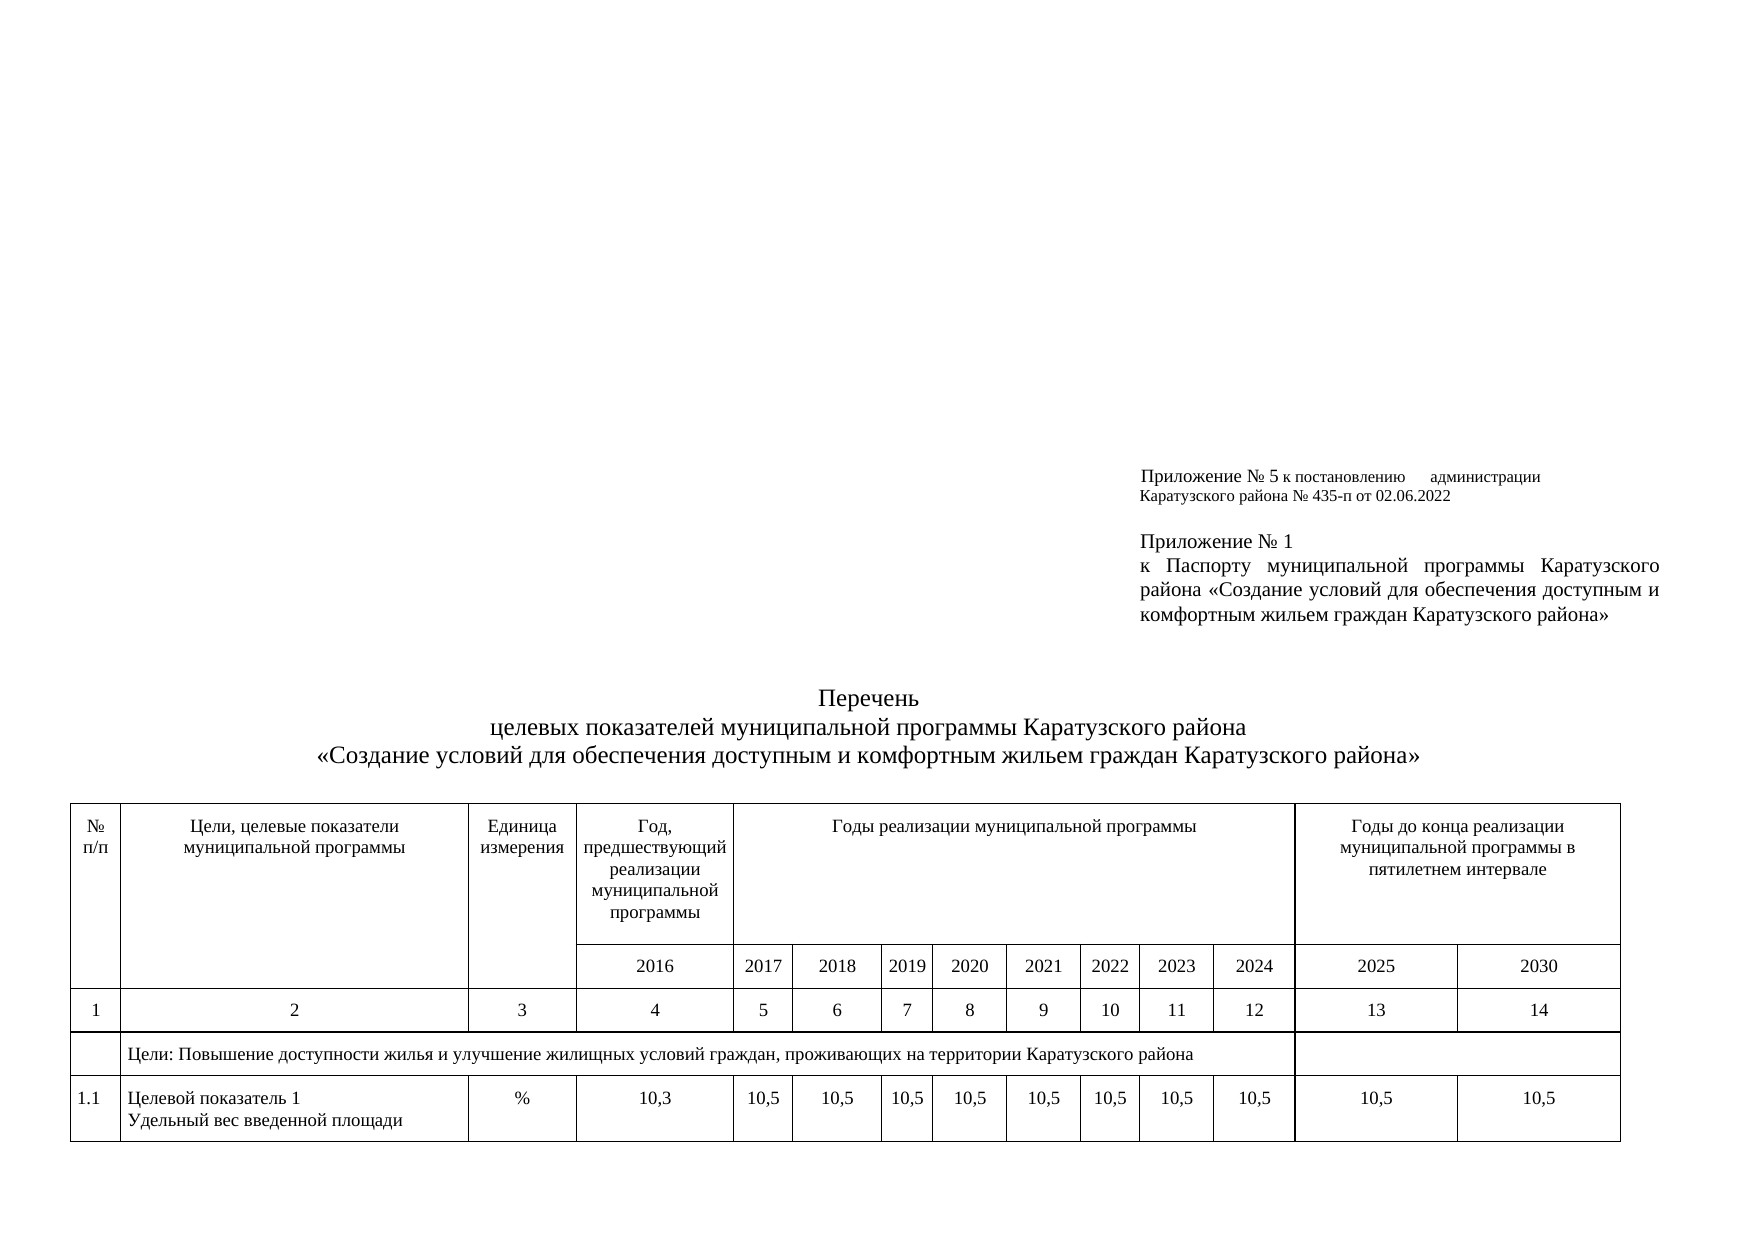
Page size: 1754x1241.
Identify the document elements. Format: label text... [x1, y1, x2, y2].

table_cell 2021 [1007, 945, 1080, 988]
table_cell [121, 1076, 468, 1141]
text Приложение № 1 [1140, 529, 1660, 553]
table_cell 2020 [933, 945, 1006, 988]
table_cell 2019 [882, 945, 932, 988]
table_cell 1 [71, 989, 120, 1031]
table_cell 10,5 [1458, 1076, 1620, 1141]
table_cell 10 [1081, 989, 1139, 1031]
table_cell 10,5 [793, 1076, 881, 1141]
table_header Год, предшествующий реализации муниципальной программы [577, 804, 733, 944]
table_cell [71, 1033, 120, 1075]
table_cell 8 [933, 989, 1006, 1031]
table_cell 3 [469, 989, 576, 1031]
table_cell 1.1 [71, 1076, 120, 1141]
table_cell 10,5 [734, 1076, 792, 1141]
table_cell 2016 [577, 945, 733, 988]
table_cell 13 [1296, 989, 1457, 1031]
table_cell 10,5 [933, 1076, 1006, 1141]
table_cell 14 [1458, 989, 1620, 1031]
table_cell Цели: Повышение доступности жилья и улучшение жилищных условий граждан, проживающих на территории Каратузского района [121, 1033, 1294, 1075]
table_cell 10,5 [1296, 1076, 1457, 1141]
table_cell 10,3 [577, 1076, 733, 1141]
table_cell 10,5 [882, 1076, 932, 1141]
table_header Годы реализации муниципальной программы [734, 804, 1294, 944]
table_cell 12 [1214, 989, 1294, 1031]
text целевых показателей муниципальной программы Каратузского района [77, 712, 1660, 741]
table_cell 10,5 [1007, 1076, 1080, 1141]
table_cell 6 [793, 989, 881, 1031]
table_cell 11 [1140, 989, 1213, 1031]
text Приложение № 5 к постановлению администрации [77, 464, 1660, 486]
table_cell 2018 [793, 945, 881, 988]
table_cell 4 [577, 989, 733, 1031]
table_cell 9 [1007, 989, 1080, 1031]
text к Паспорту муниципальной программы Каратузского района «Создание условий для обеспечения доступным и комфортным жильем граждан Каратузского района» [1140, 553, 1660, 626]
table_cell 10,5 [1081, 1076, 1139, 1141]
table_cell % [469, 1076, 576, 1141]
table_cell [1296, 1033, 1620, 1075]
table_cell 2 [121, 989, 468, 1031]
table_cell 2024 [1214, 945, 1294, 988]
table_header Единица измерения [469, 804, 576, 988]
table_cell 10,5 [1140, 1076, 1213, 1141]
table_cell 2025 [1296, 945, 1457, 988]
table_cell 2017 [734, 945, 792, 988]
table_cell 7 [882, 989, 932, 1031]
table_header № п/п [71, 804, 120, 988]
table_cell 2030 [1458, 945, 1620, 988]
table_cell 2023 [1140, 945, 1213, 988]
table_header Годы до конца реализации муниципальной программы в пятилетнем интервале [1296, 804, 1620, 944]
text Каратузского района № 435-п от 02.06.2022 [77, 486, 1660, 505]
table_cell 5 [734, 989, 792, 1031]
table_cell 10,5 [1214, 1076, 1294, 1141]
text Перечень [77, 683, 1660, 712]
table_cell 2022 [1081, 945, 1139, 988]
table_header Цели, целевые показатели муниципальной программы [121, 804, 468, 988]
text «Создание условий для обеспечения доступным и комфортным жильем граждан Каратузского района» [77, 741, 1660, 769]
